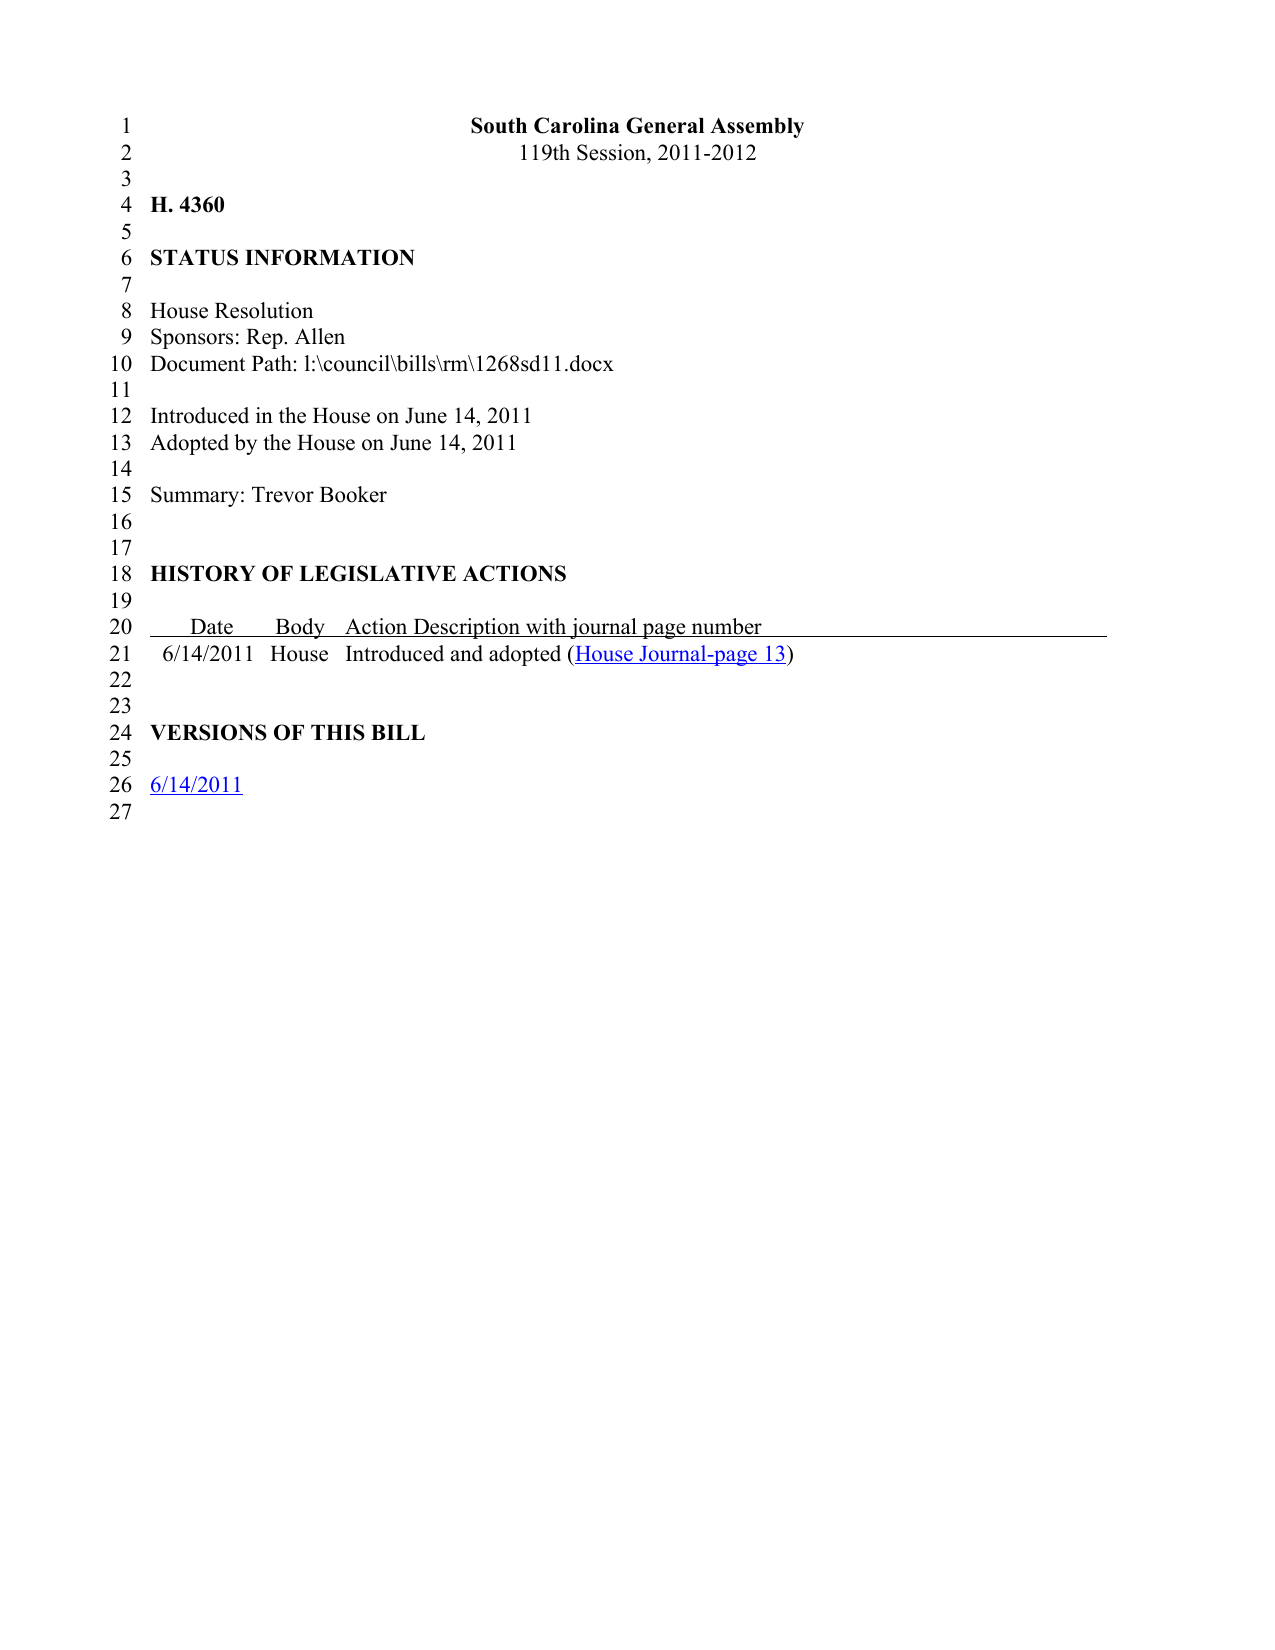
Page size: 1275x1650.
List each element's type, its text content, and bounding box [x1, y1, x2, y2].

text H. 4360 [150, 192, 1125, 218]
text 6/14/2011 [150, 771, 1125, 798]
text Summary: Trevor Booker [150, 481, 1125, 508]
text Document Path: l:\council\bills\rm\1268sd11.docx [150, 350, 1125, 376]
text Date Body Action Description with journal page number [150, 613, 1125, 639]
text 6/14/2011 House Introduced and adopted (House Journal-page 13) [150, 639, 1125, 666]
text Sponsors: Rep. Allen [150, 323, 1125, 350]
text 119th Session, 2011-2012 [150, 139, 1125, 165]
text VERSIONS OF THIS BILL [150, 719, 1125, 745]
text South Carolina General Assembly [150, 112, 1125, 139]
text STATUS INFORMATION [150, 244, 1125, 271]
text House Resolution [150, 297, 1125, 323]
text Introduced in the House on June 14, 2011 [150, 402, 1125, 429]
text HISTORY OF LEGISLATIVE ACTIONS [150, 561, 1125, 587]
text Adopted by the House on June 14, 2011 [150, 429, 1125, 455]
